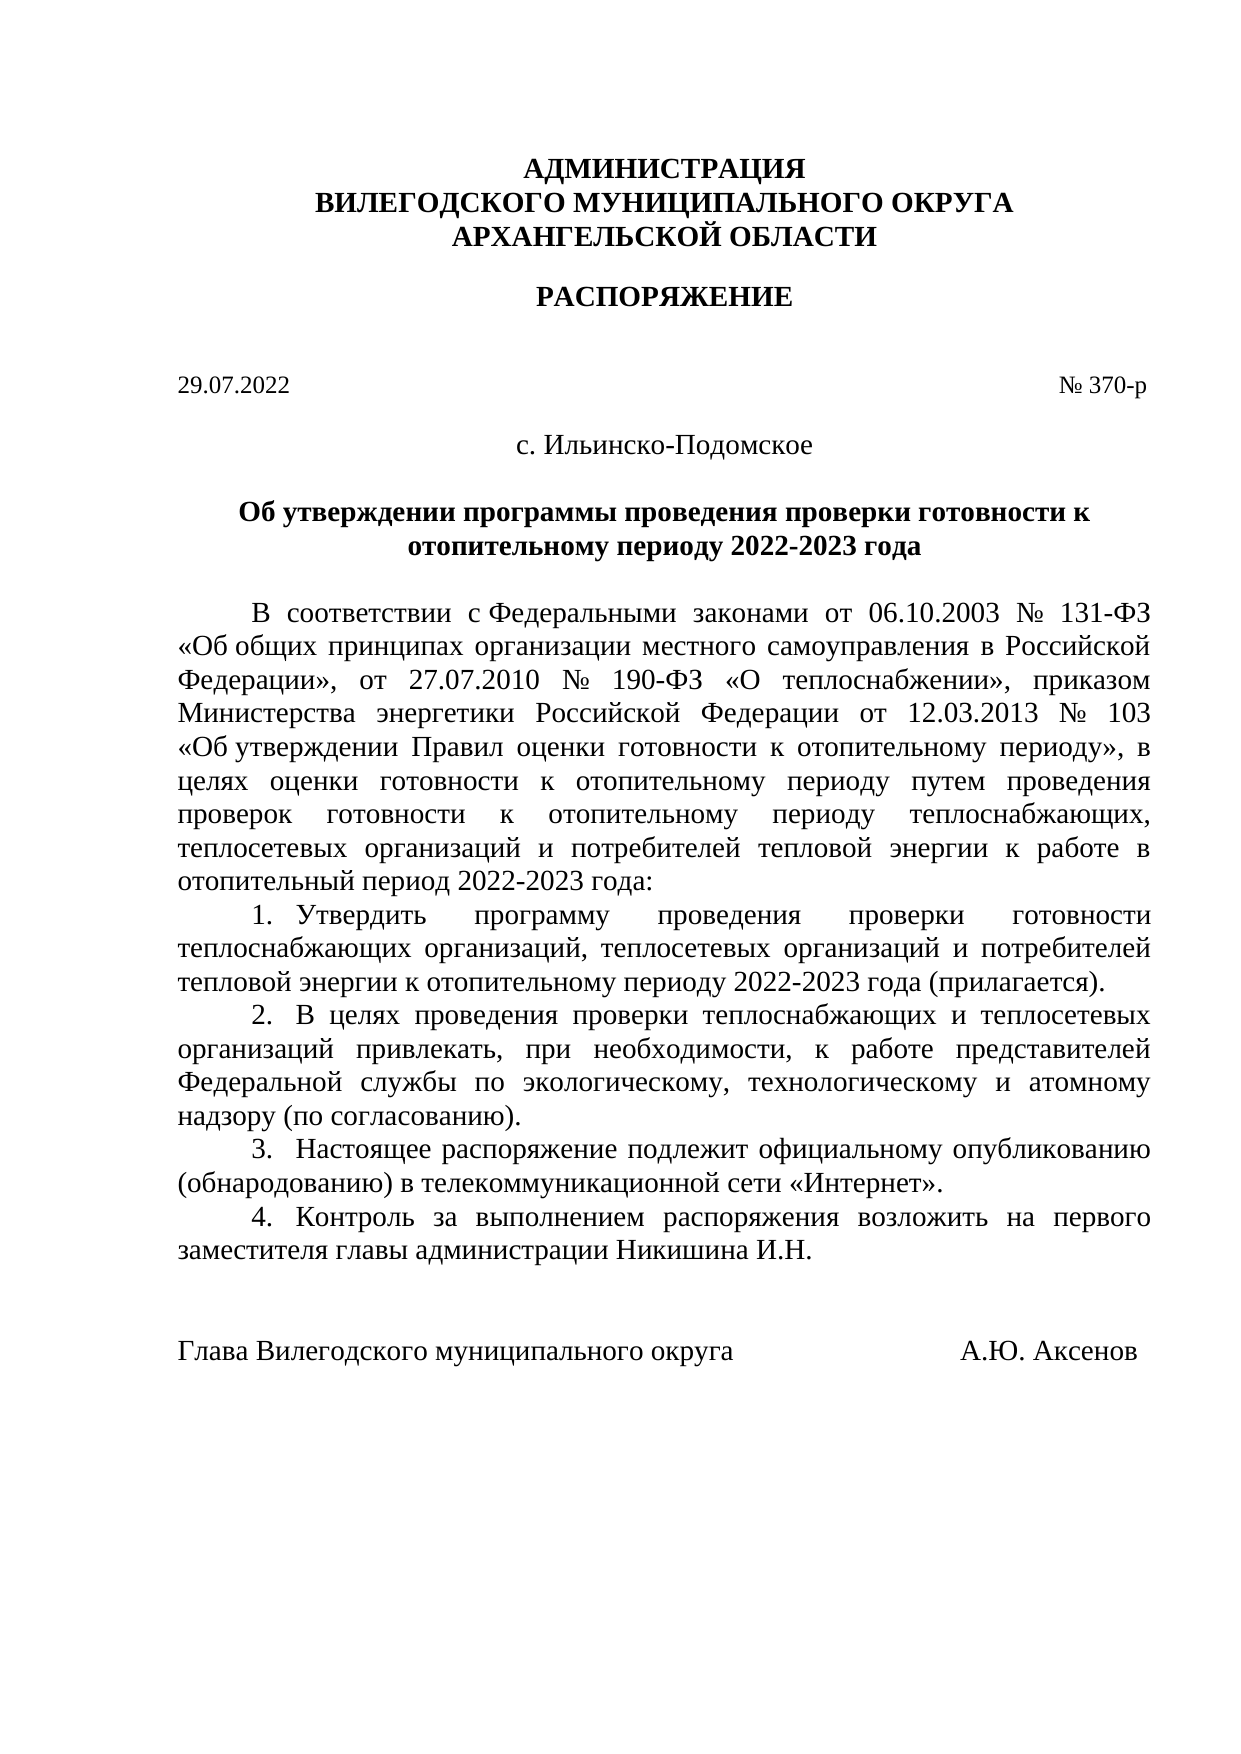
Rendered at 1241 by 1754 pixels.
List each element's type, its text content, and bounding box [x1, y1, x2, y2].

list Настоящее распоряжение подлежит официальному опубликованию (обнародованию) в телекоммуникационной сети «Интернет». [177, 1132, 1152, 1199]
text В соответствии с Федеральными законами от 06.10.2003 № 131-ФЗ «Об общих принципах организации местного самоуправления в Российской Федерации», от 27.07.2010 № 190-ФЗ «О теплоснабжении», приказом Министерства энергетики Российской Федерации от 12.03.2013 № 103 «Об утверждении Правил оценки готовности к отопительному периоду», в целях оценки готовности к отопительному периоду путем проведения проверок готовности к отопительному периоду теплоснабжающих, теплосетевых организаций и потребителей тепловой энергии к работе в отопительный период 2022-2023 года: [177, 595, 1152, 897]
text АДМИНИСТРАЦИЯ [177, 152, 1152, 185]
list Утвердить программу проведения проверки готовности теплоснабжающих организаций, теплосетевых организаций и потребителей тепловой энергии к отопительному периоду 2022-2023 года (прилагается). [177, 897, 1152, 997]
text 29.07.2022 № 370-р [177, 370, 1152, 398]
text Об утверждении программы проведения проверки готовности к отопительному периоду 2022-2023 года [177, 494, 1152, 561]
text РАСПОРЯЖЕНИЕ [177, 279, 1152, 312]
text ВИЛЕГОДСКОГО МУНИЦИПАЛЬНОГО ОКРУГА [177, 185, 1152, 219]
list В целях проведения проверки теплоснабжающих и теплосетевых организаций привлекать, при необходимости, к работе представителей Федеральной службы по экологическому, технологическому и атомному надзору (по согласованию). [177, 997, 1152, 1132]
text АРХАНГЕЛЬСКОЙ ОБЛАСТИ [177, 219, 1152, 252]
text с. Ильинско-Подомское [177, 427, 1152, 461]
list Контроль за выполнением распоряжения возложить на первого заместителя главы администрации Никишина И.Н. [177, 1199, 1152, 1266]
text Глава Вилегодского муниципального округа А.Ю. Аксенов [177, 1333, 1152, 1366]
